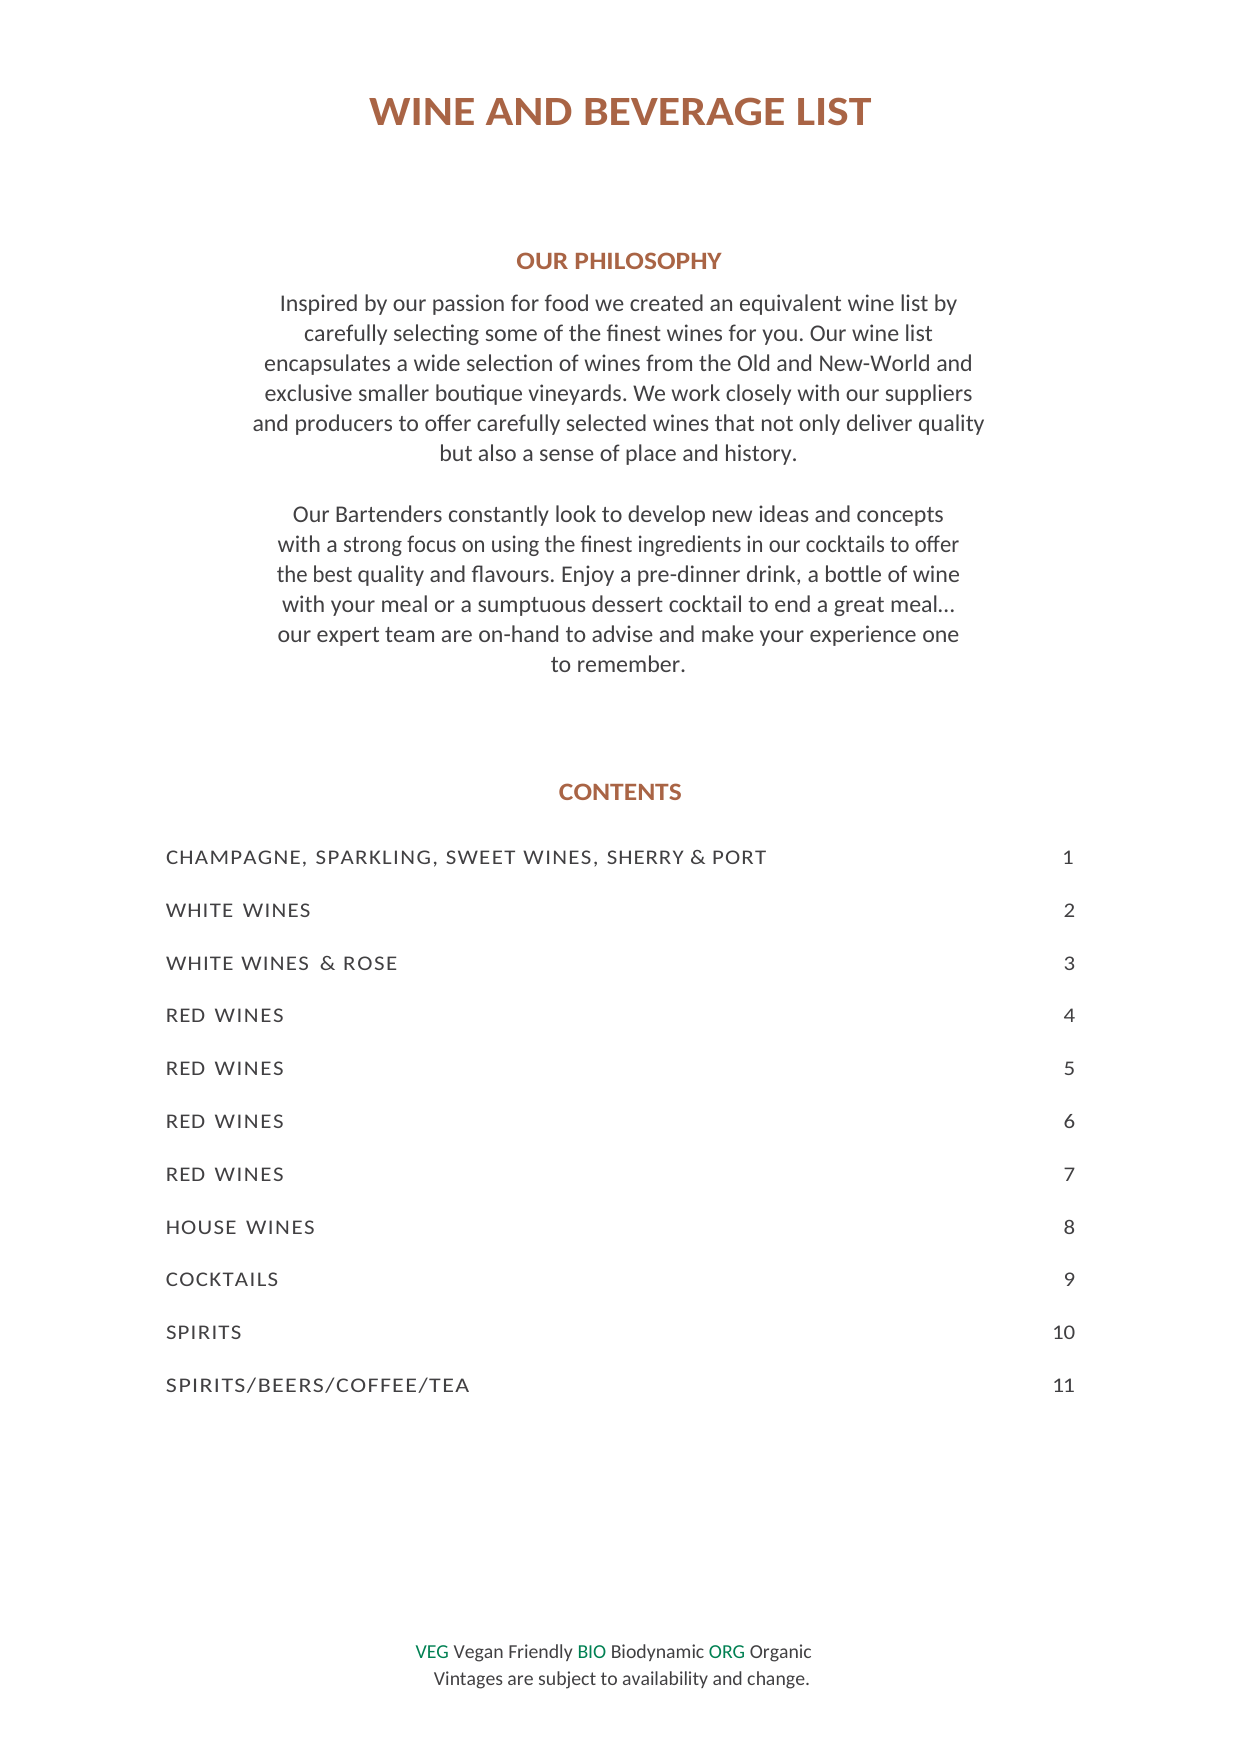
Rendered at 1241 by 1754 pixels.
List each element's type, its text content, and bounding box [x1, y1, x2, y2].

text OUR PHILOSOPHY [269, 245, 968, 275]
text CONTENTS [269, 776, 971, 806]
text VEG Vegan Friendly BIO Biodynamic ORG Organic Vintages are subject to availability and change. [415, 1639, 878, 1691]
text Our Bartenders constantly look to develop new ideas and concepts with a strong focus on using the finest ingredients in our cocktails to offer the best quality and flavours. Enjoy a pre-dinner drink, a bottle of wine with your meal or a sumptuous dessert cocktail to end a great meal… our expert team are on-hand to advise and make your experience one to remember. [269, 499, 967, 679]
text Inspired by our passion for food we created an equivalent wine list by carefully selecting some of the finest wines for you. Our wine list encapsulates a wide selection of wines from the Old and New-World and exclusive smaller boutique vineyards. We work closely with our suppliers and producers to offer carefully selected wines that not only deliver quality but also a sense of place and history. [248, 288, 988, 468]
title WINE AND BEVERAGE LIST [269, 85, 971, 136]
